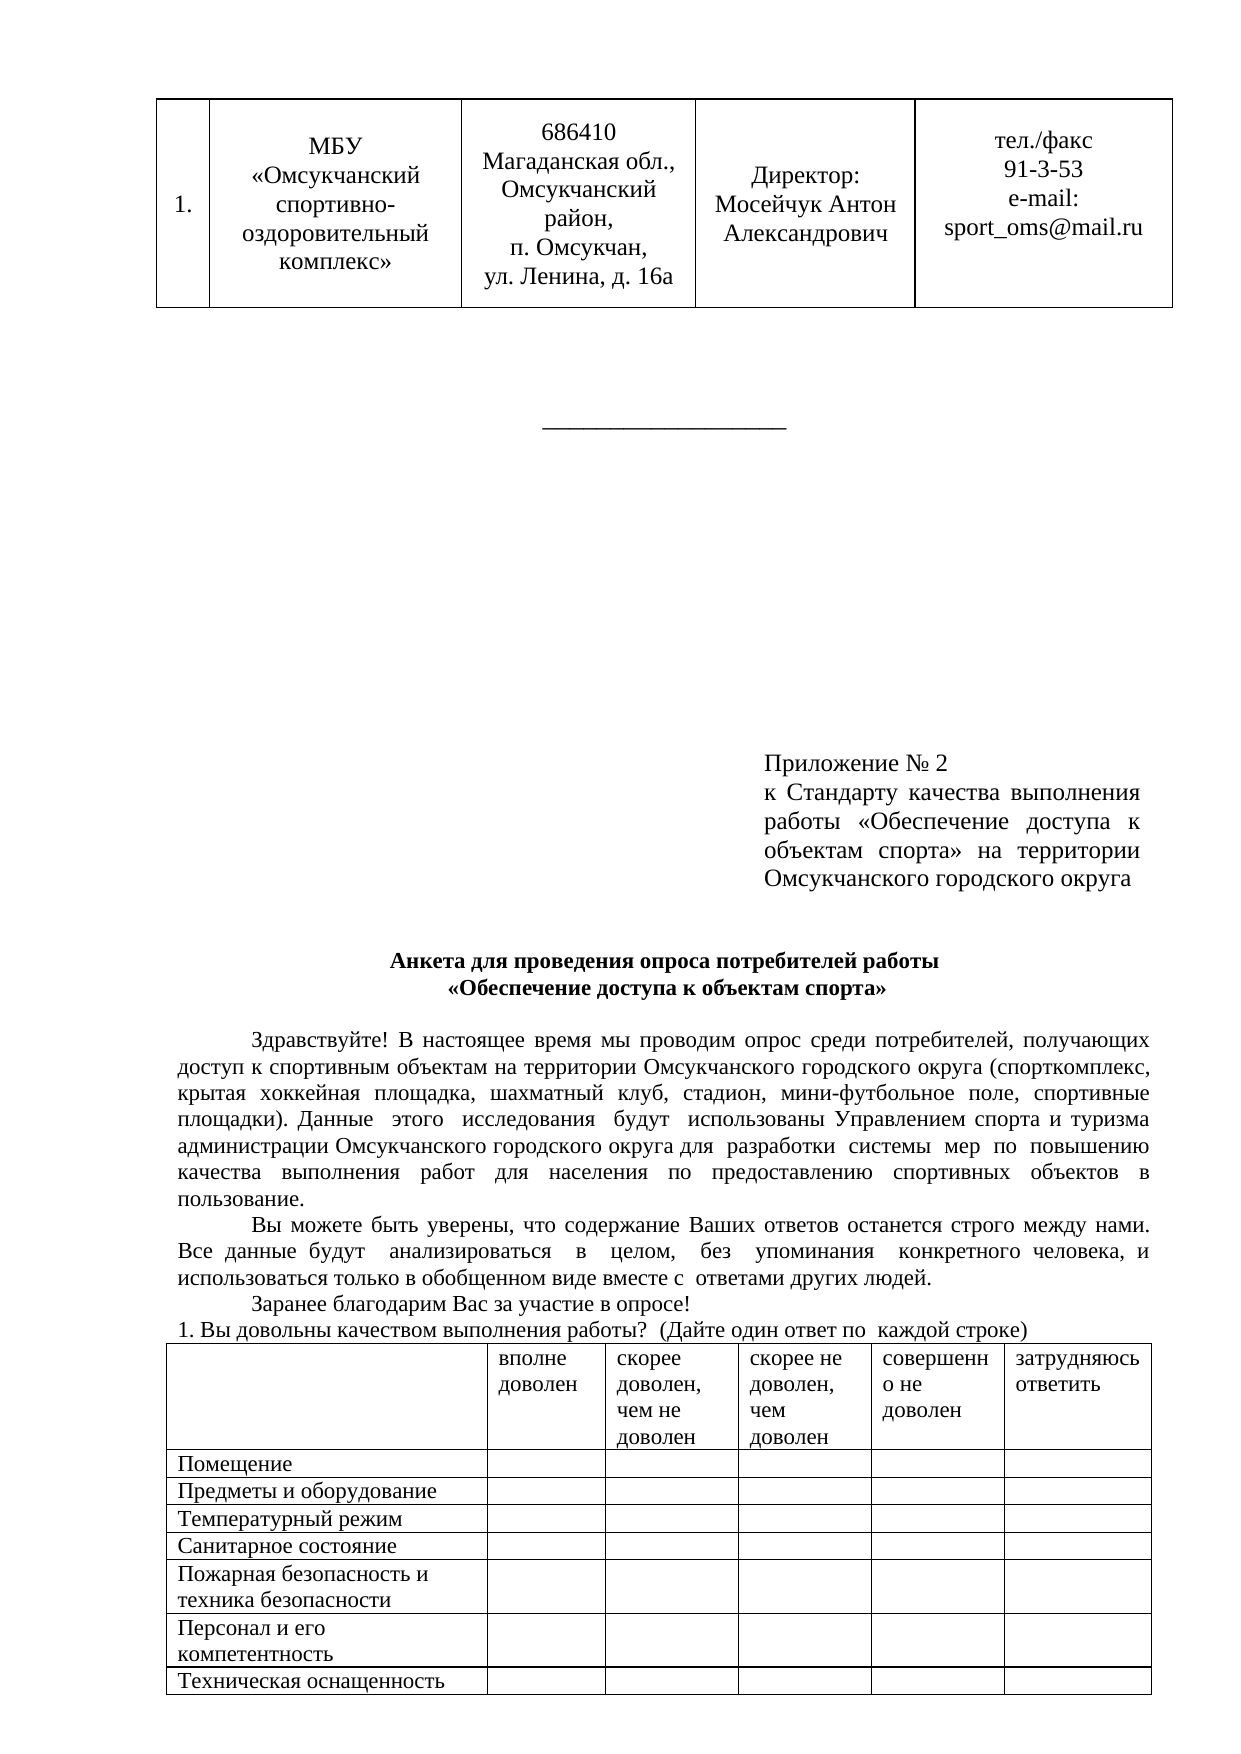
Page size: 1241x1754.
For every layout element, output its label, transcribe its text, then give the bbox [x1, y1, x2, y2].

table_cell [739, 1533, 871, 1559]
table_cell [488, 1614, 605, 1666]
table_cell тел./факс 91-3-53 e-mail: sport_oms@mail.ru [916, 100, 1172, 307]
table_cell [872, 1668, 1004, 1694]
table_cell Помещение [167, 1450, 487, 1477]
table_cell [1005, 1668, 1151, 1694]
table_cell [872, 1533, 1004, 1559]
table_header совершенно не доволен [872, 1344, 1004, 1449]
table_cell [739, 1560, 871, 1613]
table_cell [606, 1533, 738, 1559]
table_cell [739, 1668, 871, 1694]
table_cell [872, 1560, 1004, 1613]
text 1. Вы довольны качеством выполнения работы? (Дайте один ответ по каждой строке) [177, 1316, 1152, 1343]
text Заранее благодарим Вас за участие в опросе! [177, 1290, 1152, 1316]
table_cell МБУ «Омсукчанский спортивно-оздоровительный комплекс» [210, 100, 461, 307]
table_cell [872, 1505, 1004, 1532]
table_cell [1005, 1478, 1151, 1504]
text Вы можете быть уверены, что содержание Ваших ответов останется строго между нами. Все данные будут анализироваться в целом, без упоминания конкретного человека, и использоваться только в обобщенном виде вместе с ответами других людей. [177, 1211, 1152, 1290]
table_cell [488, 1533, 605, 1559]
text «Обеспечение доступа к объектам спорта» [177, 974, 1152, 1000]
table_cell Директор: Мосейчук Антон Александрович [696, 100, 914, 307]
table_cell [606, 1478, 738, 1504]
table_cell [488, 1478, 605, 1504]
table_cell [1005, 1533, 1151, 1559]
table_cell [872, 1478, 1004, 1504]
text __________________ [177, 401, 1152, 432]
table_cell [739, 1614, 871, 1666]
table_cell Санитарное состояние [167, 1533, 487, 1559]
table_cell [739, 1450, 871, 1477]
table_cell Предметы и оборудование [167, 1478, 487, 1504]
table_cell [739, 1505, 871, 1532]
table_cell [488, 1450, 605, 1477]
table_cell [606, 1668, 738, 1694]
table_cell [739, 1478, 871, 1504]
text Здравствуйте! В настоящее время мы проводим опрос среди потребителей, получающих доступ к спортивным объектам на территории Омсукчанского городского округа (спорткомплекс, крытая хоккейная площадка, шахматный клуб, стадион, мини-футбольное поле, спортивные площадки). Данные этого исследования будут использованы Управлением спорта и туризма администрации Омсукчанского городского округа для разработки системы мер по повышению качества выполнения работ для населения по предоставлению спортивных объектов в пользование. [177, 1026, 1152, 1211]
table_header [167, 1344, 487, 1449]
table_cell 1. [157, 100, 209, 307]
table_cell Пожарная безопасность и техника безопасности [167, 1560, 487, 1613]
table_cell [488, 1668, 605, 1694]
table_cell [1005, 1505, 1151, 1532]
table_cell [606, 1614, 738, 1666]
table_cell [488, 1505, 605, 1532]
table_header затрудняюсь ответить [1005, 1344, 1151, 1449]
table_cell 686410 Магаданская обл., Омсукчанский район, п. Омсукчан, ул. Ленина, д. 16а [462, 100, 695, 307]
text Анкета для проведения опроса потребителей работы [177, 947, 1152, 974]
table_cell [872, 1450, 1004, 1477]
table_header Приложение № 2 к Стандарту качества выполнения работы «Обеспечение доступа к объектам спорта» на территории Омсукчанского городского округа [753, 749, 1152, 892]
table_cell [1005, 1614, 1151, 1666]
table_cell [606, 1505, 738, 1532]
table_cell [606, 1560, 738, 1613]
table_header скорее не доволен, чем доволен [739, 1344, 871, 1449]
table_header вполне доволен [488, 1344, 605, 1449]
table_cell [488, 1560, 605, 1613]
table_cell [1005, 1560, 1151, 1613]
table_cell [1005, 1450, 1151, 1477]
table_header скорее доволен, чем не доволен [606, 1344, 738, 1449]
table_cell Техническая оснащенность [167, 1668, 487, 1694]
table_cell Температурный режим [167, 1505, 487, 1532]
table_cell [872, 1614, 1004, 1666]
table_cell [606, 1450, 738, 1477]
table_cell Персонал и его компетентность [167, 1614, 487, 1666]
